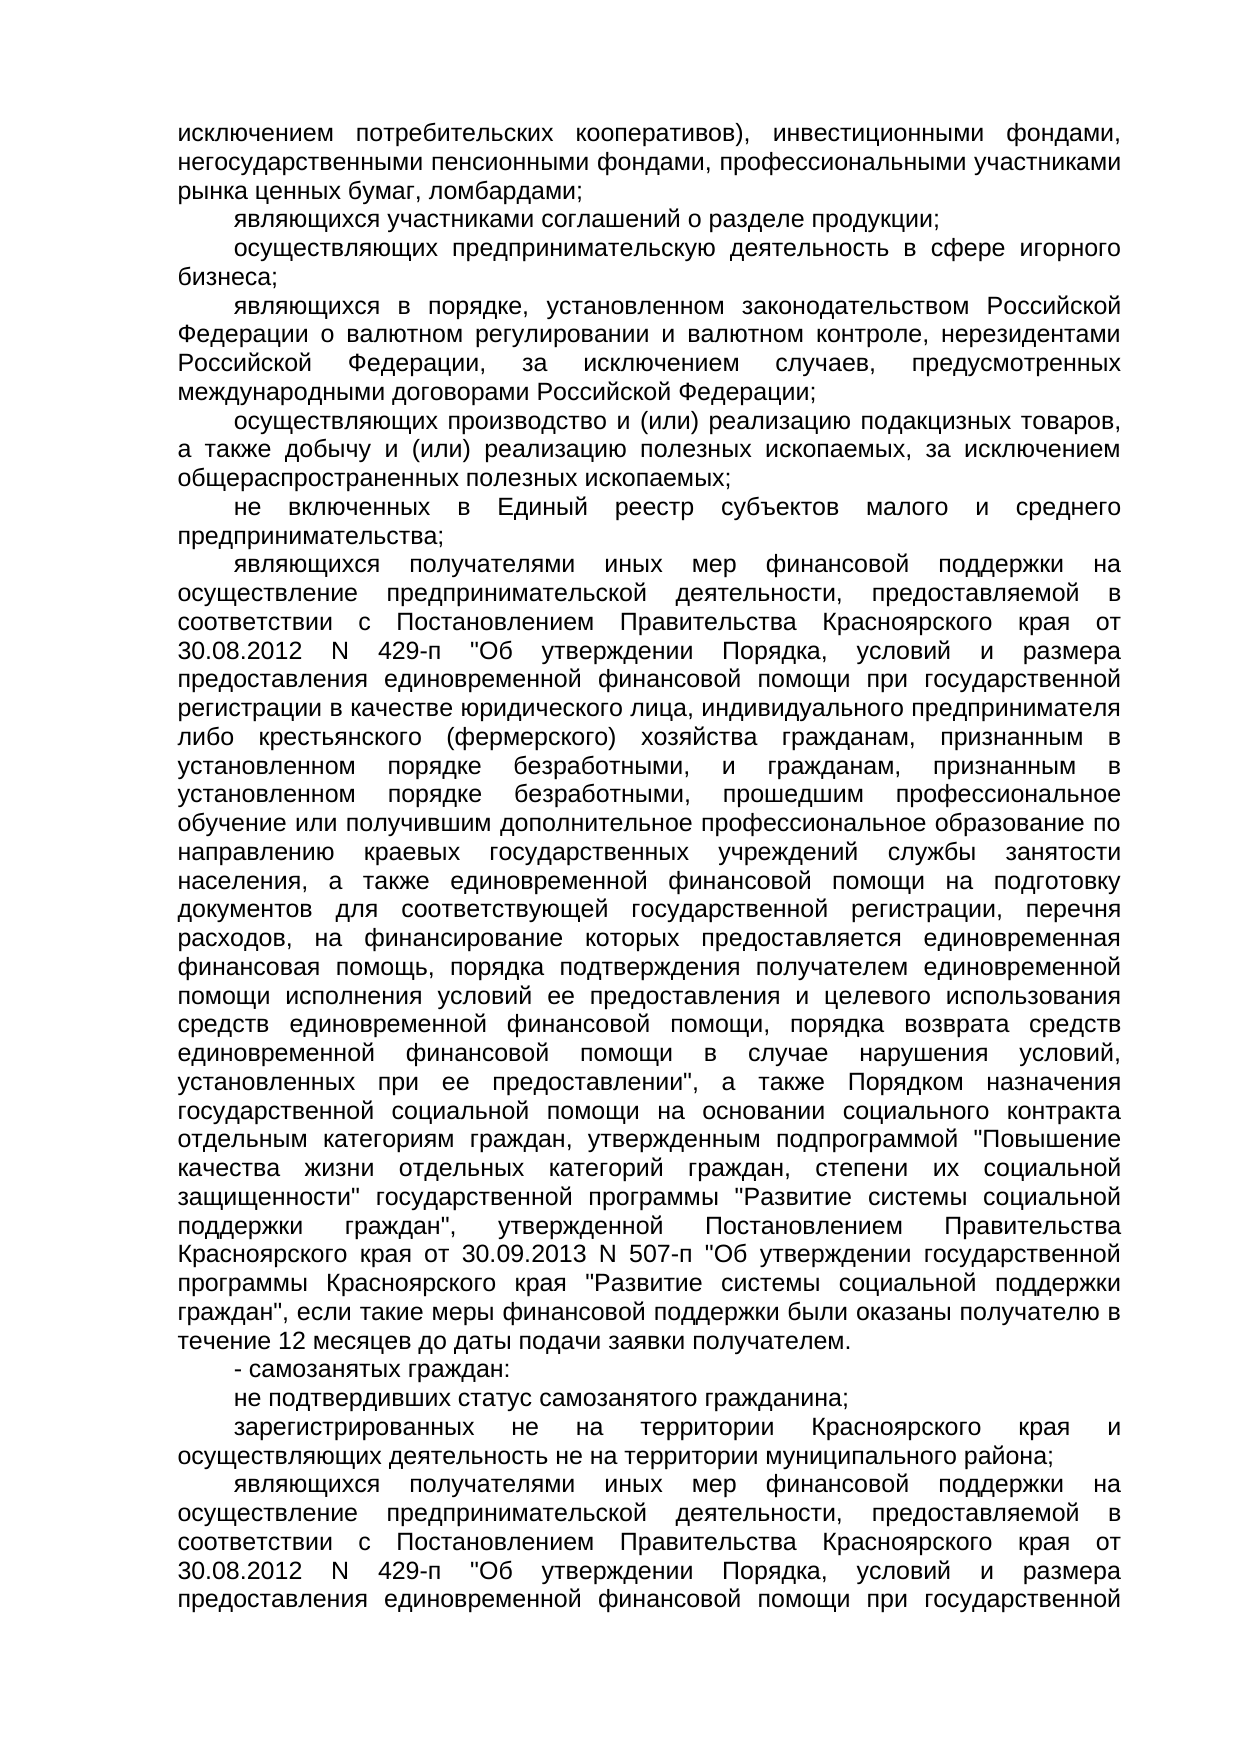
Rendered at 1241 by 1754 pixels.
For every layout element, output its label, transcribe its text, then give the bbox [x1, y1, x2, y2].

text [177, 1469, 1122, 1613]
text являющихся в порядке, установленном законодательством Российской Федерации о валютном регулировании и валютном контроле, нерезидентами Российской Федерации, за исключением случаев, предусмотренных международными договорами Российской Федерации; [177, 291, 1122, 406]
text зарегистрированных не на территории Красноярского края и осуществляющих деятельность не на территории муниципального района; [177, 1412, 1122, 1469]
text являющихся участниками соглашений о разделе продукции; [177, 204, 1122, 233]
text не включенных в Единый реестр субъектов малого и среднего предпринимательства; [177, 492, 1122, 549]
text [177, 118, 1122, 204]
text осуществляющих предпринимательскую деятельность в сфере игорного бизнеса; [177, 233, 1122, 291]
text - самозанятых граждан: [177, 1354, 1122, 1383]
text не подтвердивших статус самозанятого гражданина; [177, 1383, 1122, 1412]
text осуществляющих производство и (или) реализацию подакцизных товаров, а также добычу и (или) реализацию полезных ископаемых, за исключением общераспространенных полезных ископаемых; [177, 406, 1122, 492]
